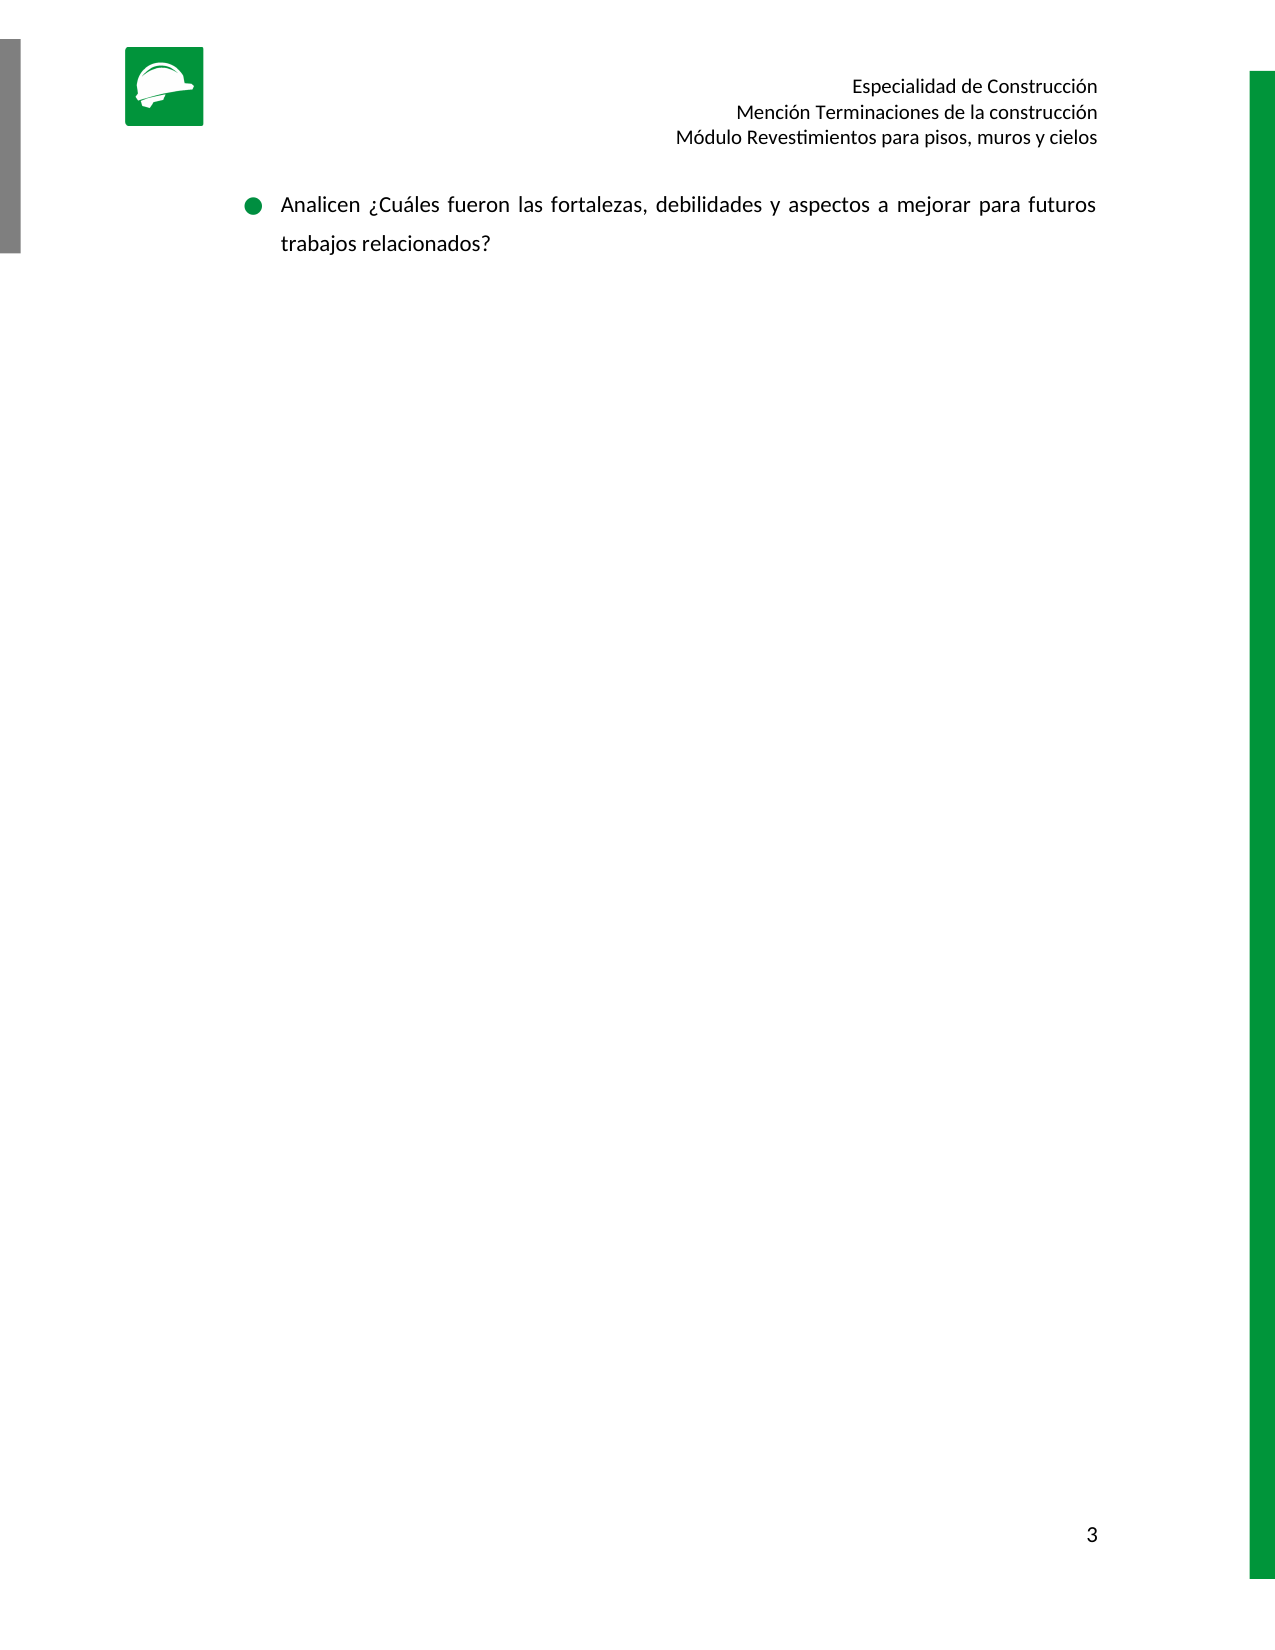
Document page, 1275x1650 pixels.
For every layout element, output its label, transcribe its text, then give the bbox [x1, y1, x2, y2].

picture [125, 47, 204, 126]
list Analicen ¿Cuáles fueron las fortalezas, debilidades y aspectos a mejorar para futuros trabajos relacionados? [243, 178, 1098, 257]
